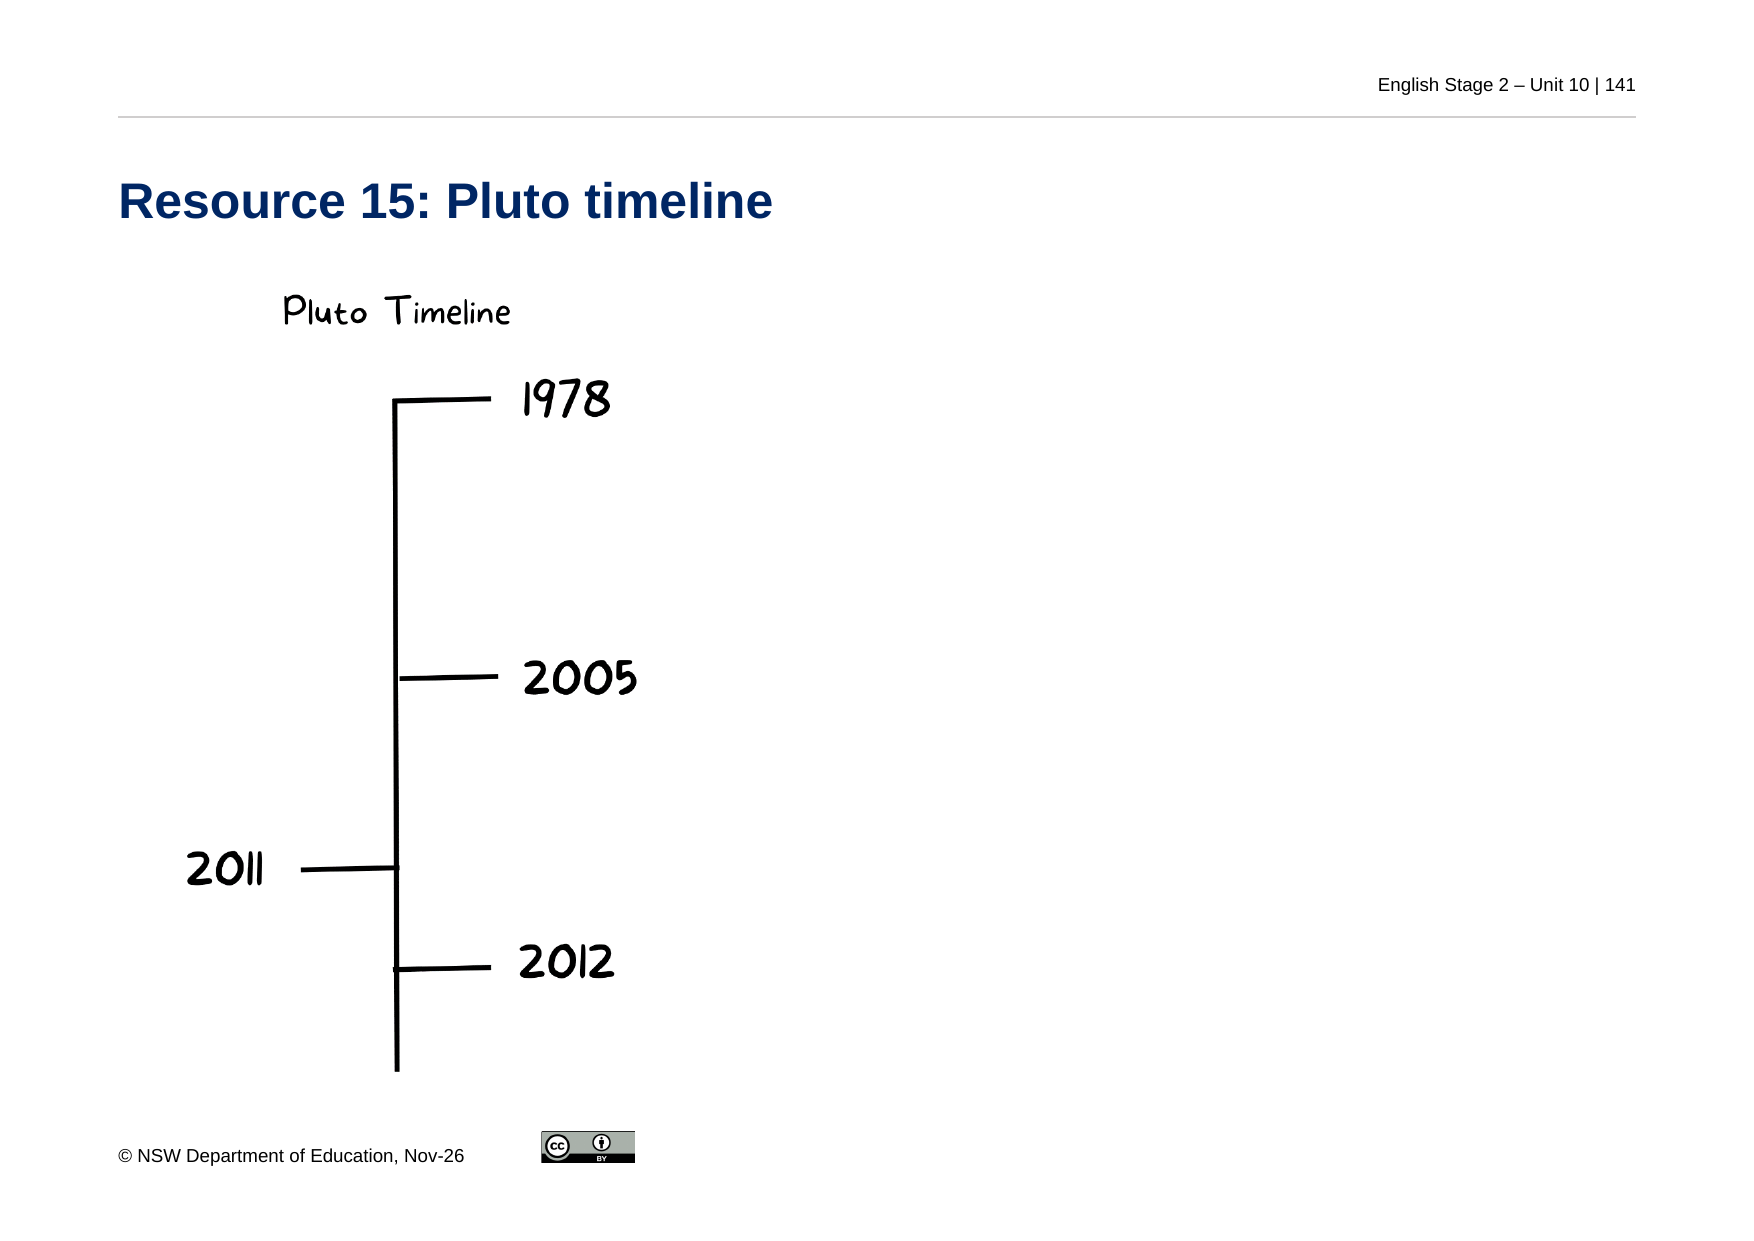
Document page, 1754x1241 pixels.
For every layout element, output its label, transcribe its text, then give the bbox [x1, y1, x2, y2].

picture [118, 282, 681, 1080]
picture [541, 1131, 635, 1163]
subtitle Resource 15: Pluto timeline [118, 172, 1636, 229]
